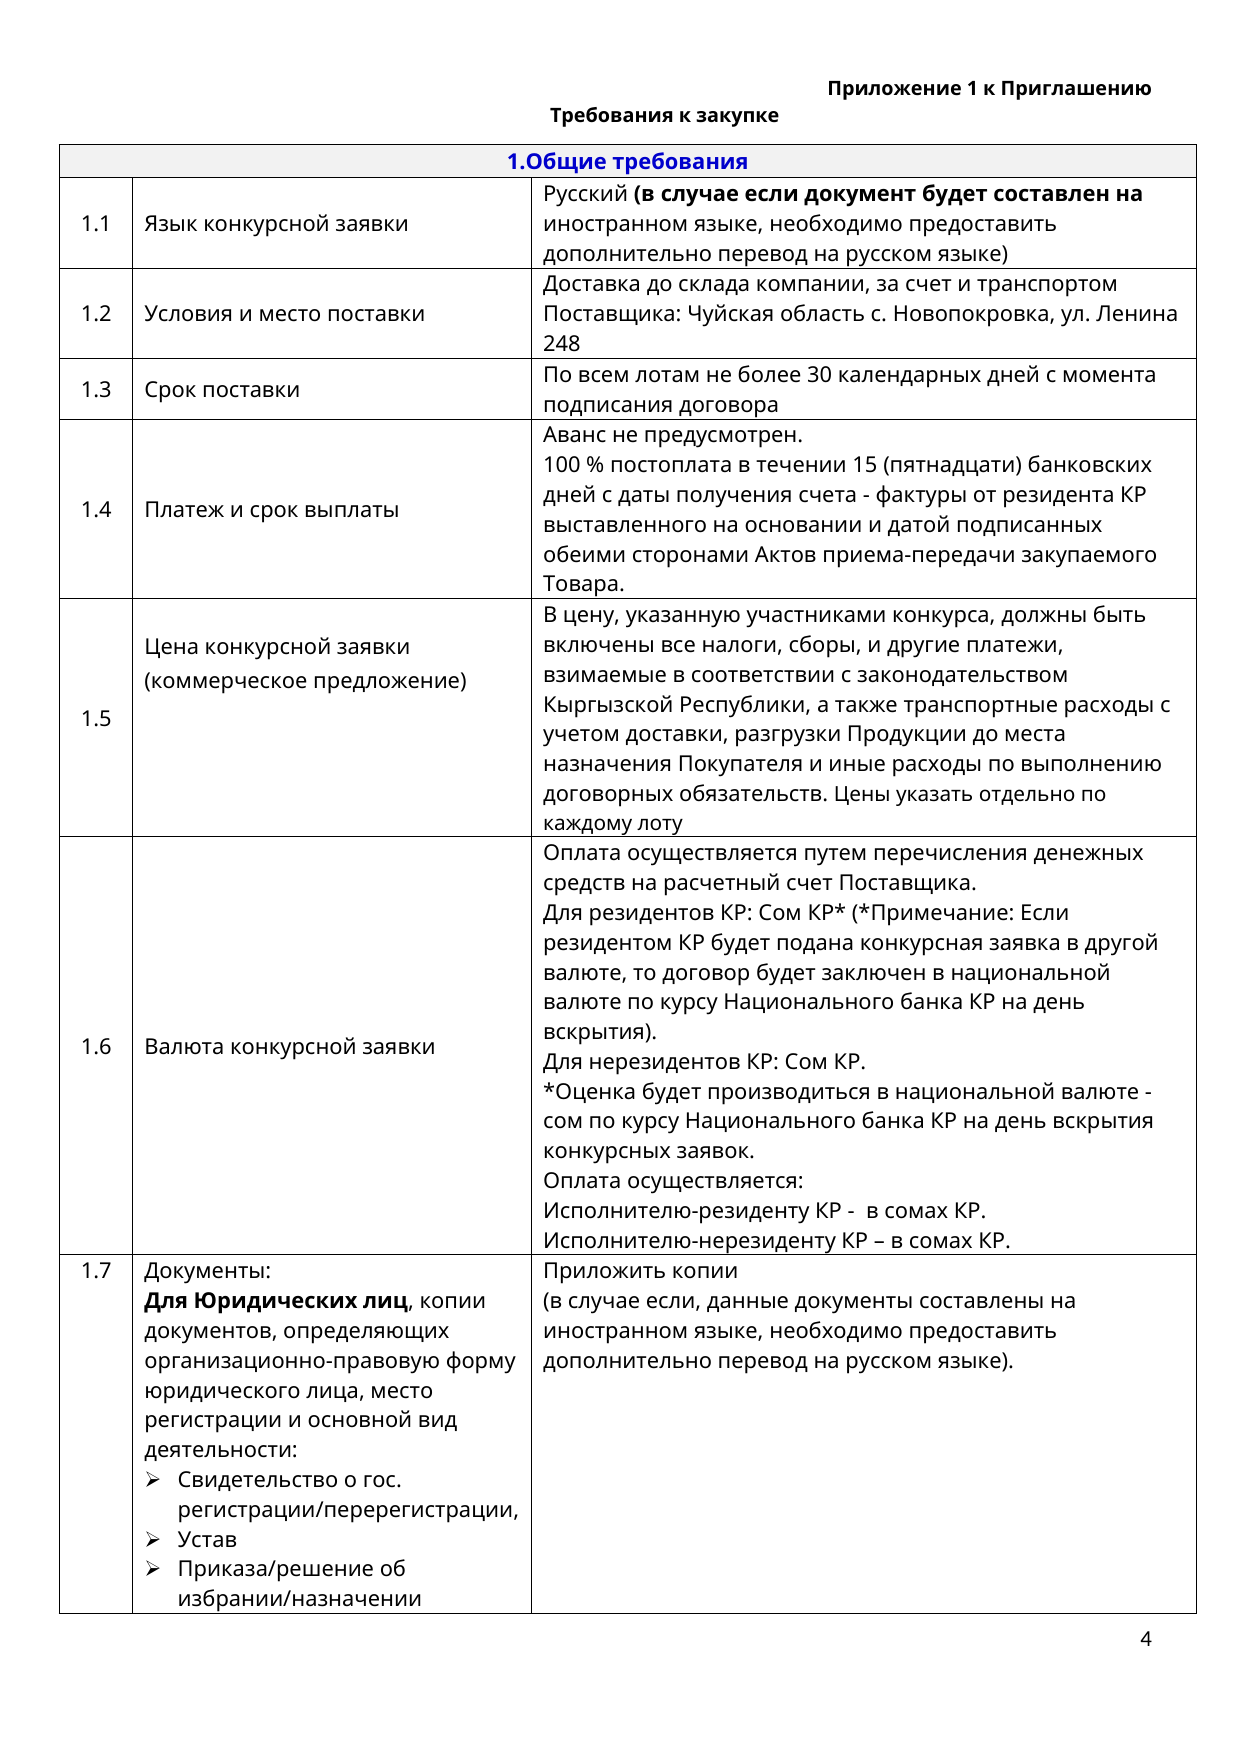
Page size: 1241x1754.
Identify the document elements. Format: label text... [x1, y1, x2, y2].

table_cell 1.3 [60, 359, 132, 418]
table_cell Цена конкурсной заявки (коммерческое предложение) [133, 599, 531, 836]
table_cell Оплата осуществляется путем перечисления денежных средств на расчетный счет Поставщика. Для резидентов КР: Сом КР* (*Примечание: Если резидентом КР будет подана конкурсная заявка в другой валюте, то договор будет заключен в национальной валюте по курсу Национального банка КР на день вскрытия). Для нерезидентов КР: Сом КР. *Оценка будет производиться в национальной валюте - сом по курсу Национального банка КР на день вскрытия конкурсных заявок. Оплата осуществляется: Исполнителю-резиденту КР - в сомах КР. Исполнителю-нерезиденту КР – в сомах КР. [532, 837, 1196, 1254]
table_cell 1.4 [60, 420, 132, 598]
table_cell Доставка до склада компании, за счет и транспортом Поставщика: Чуйская область c. Новопокровка, ул. Ленина 248 [532, 269, 1196, 358]
table_cell Русский (в случае если документ будет составлен на иностранном языке, необходимо предоставить дополнительно перевод на русском языке) [532, 178, 1196, 267]
table_cell Аванс не предусмотрен. 100 % постоплата в течении 15 (пятнадцати) банковских дней с даты получения счета - фактуры от резидента КР выставленного на основании и датой подписанных обеими сторонами Актов приема-передачи закупаемого Товара. [532, 420, 1196, 598]
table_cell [532, 1255, 1196, 1613]
table_cell Условия и место поставки [133, 269, 531, 358]
text Требования к закупке [177, 101, 1152, 128]
table_cell 1.7 [60, 1255, 132, 1613]
table_cell Платеж и срок выплаты [133, 420, 531, 598]
table_cell Срок поставки [133, 359, 531, 418]
table_cell Язык конкурсной заявки [133, 178, 531, 267]
table_cell Валюта конкурсной заявки [133, 837, 531, 1254]
table_cell 1.6 [60, 837, 132, 1254]
table_cell По всем лотам не более 30 календарных дней с момента подписания договора [532, 359, 1196, 418]
table_cell В цену, указанную участниками конкурса, должны быть включены все налоги, сборы, и другие платежи, взимаемые в соответствии с законодательством Кыргызской Республики, а также транспортные расходы с учетом доставки, разгрузки Продукции до места назначения Покупателя и иные расходы по выполнению договорных обязательств. Цены указать отдельно по каждому лоту [532, 599, 1196, 836]
text Приложение 1 к Приглашению [177, 74, 1152, 101]
table_cell 1.1 [60, 178, 132, 267]
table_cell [133, 1255, 531, 1613]
table_header 1.Общие требования [60, 145, 1196, 177]
table_cell 1.2 [60, 269, 132, 358]
table_cell 1.5 [60, 599, 132, 836]
